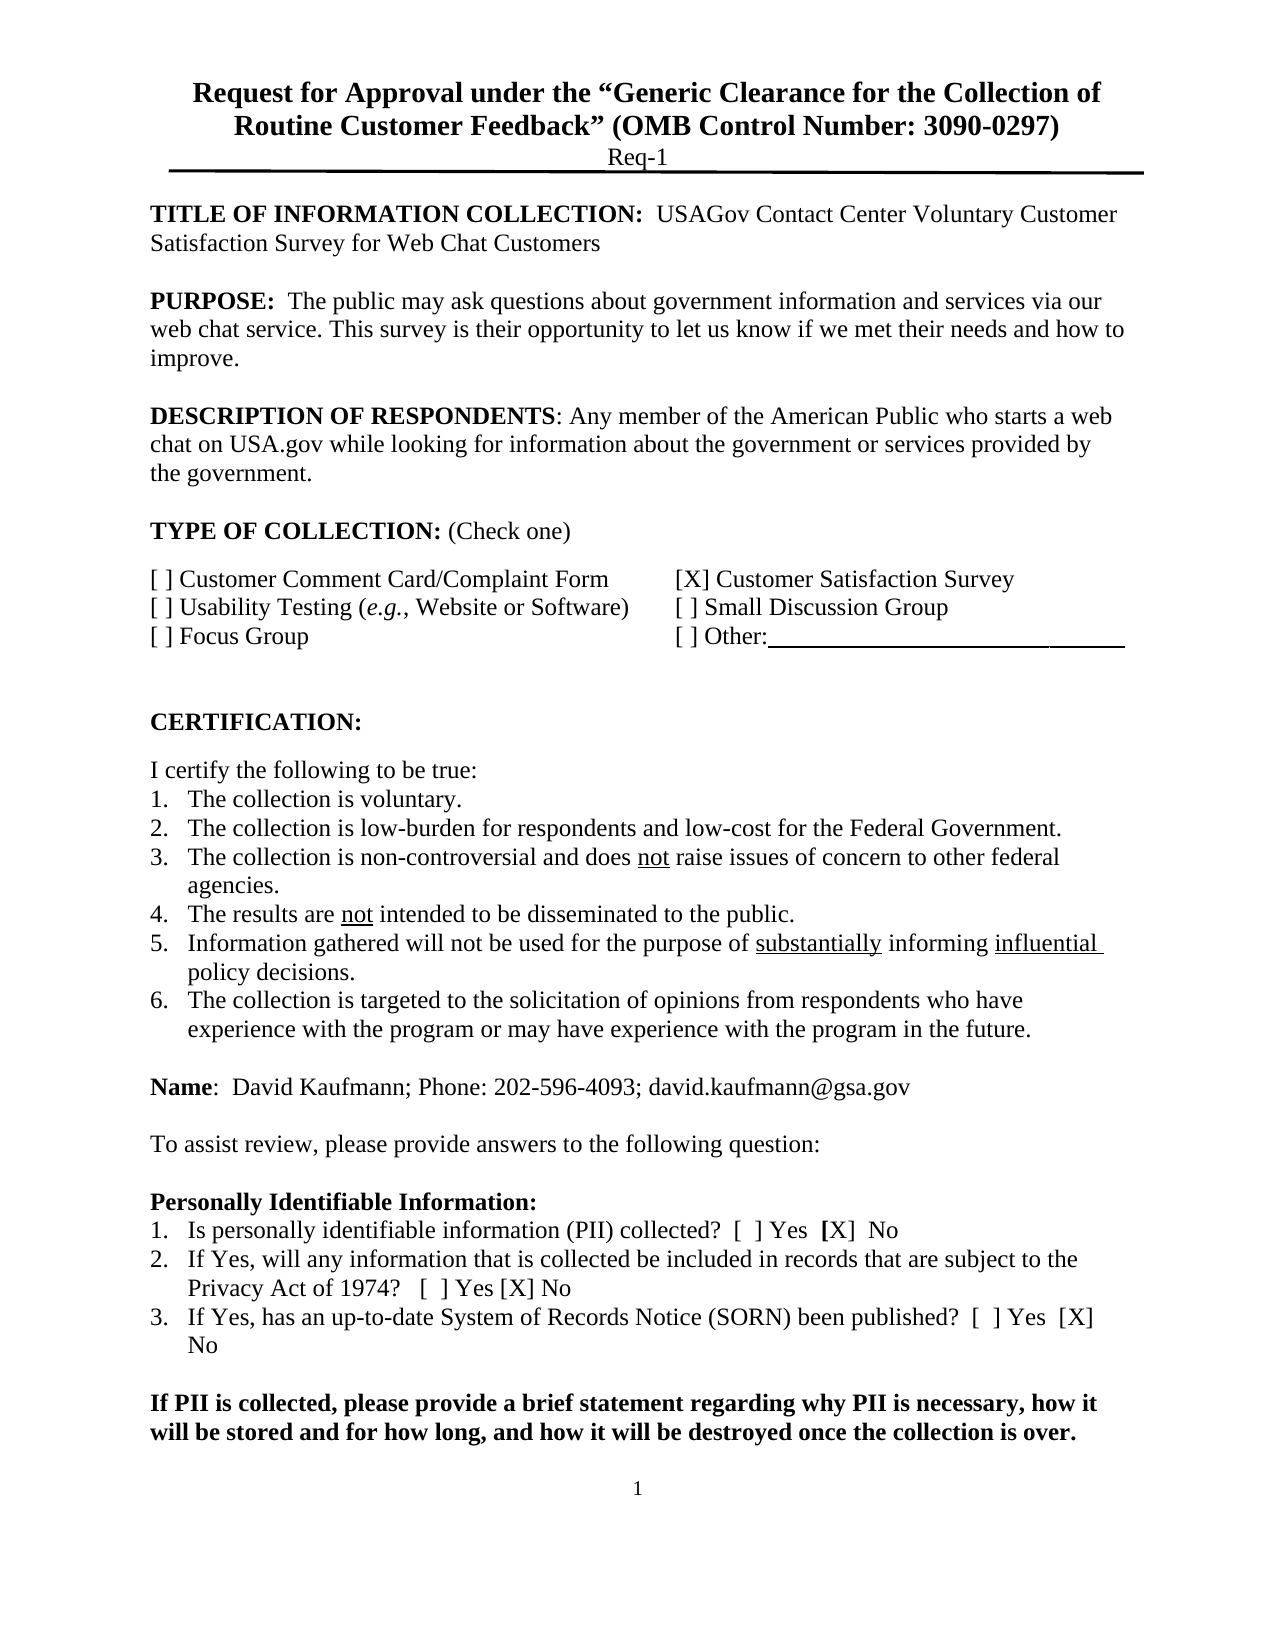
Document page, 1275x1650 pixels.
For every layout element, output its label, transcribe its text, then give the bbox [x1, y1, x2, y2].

text I certify the following to be true: [150, 755, 1125, 784]
subtitle Request for Approval under the “Generic Clearance for the Collection of Routine Customer Feedback” (OMB Control Number: 3090-0297) [150, 75, 1144, 142]
text Req-1 [150, 142, 1125, 171]
text If PII is collected, please provide a brief statement regarding why PII is necessary, how it will be stored and for how long, and how it will be destroyed once the collection is over. [150, 1388, 1125, 1445]
list If Yes, has an up-to-date System of Records Notice (SORN) been published? [ ] Yes [X] No [150, 1302, 1125, 1359]
list The results are not intended to be disseminated to the public. [150, 899, 1125, 928]
list The collection is low-burden for respondents and low-cost for the Federal Government. [150, 813, 1125, 842]
text Name: David Kaufmann; Phone: 202-596-4093; david.kaufmann@gsa.gov [150, 1072, 1125, 1100]
text CERTIFICATION: [150, 707, 1125, 736]
list The collection is targeted to the solicitation of opinions from respondents who have experience with the program or may have experience with the program in the future. [150, 985, 1125, 1043]
text TITLE OF INFORMATION COLLECTION: USAGov Contact Center Voluntary Customer Satisfaction Survey for Web Chat Customers [150, 199, 1125, 257]
list Is personally identifiable information (PII) collected? [ ] Yes [X] No [150, 1215, 1125, 1244]
list If Yes, will any information that is collected be included in records that are subject to the Privacy Act of 1974? [ ] Yes [X] No [150, 1244, 1125, 1302]
text [ ] Focus Group [ ] Other: ______________________ [150, 621, 1125, 650]
list The collection is voluntary. [150, 784, 1125, 813]
text [ ] Customer Comment Card/Complaint Form [X] Customer Satisfaction Survey [150, 564, 1125, 592]
list Information gathered will not be used for the purpose of substantially informing influential policy decisions. [150, 928, 1125, 985]
text [ ] Usability Testing (e.g., Website or Software) [ ] Small Discussion Group [150, 592, 1125, 621]
list The collection is non-controversial and does not raise issues of concern to other federal agencies. [150, 842, 1125, 899]
text PURPOSE: The public may ask questions about government information and services via our web chat service. This survey is their opportunity to let us know if we met their needs and how to improve. [150, 286, 1125, 372]
text DESCRIPTION OF RESPONDENTS: Any member of the American Public who starts a web chat on USA.gov while looking for information about the government or services provided by the government. [150, 401, 1125, 487]
text Personally Identifiable Information: [150, 1187, 1125, 1215]
text To assist review, please provide answers to the following question: [150, 1129, 1125, 1158]
text TYPE OF COLLECTION: (Check one) [150, 516, 1125, 544]
